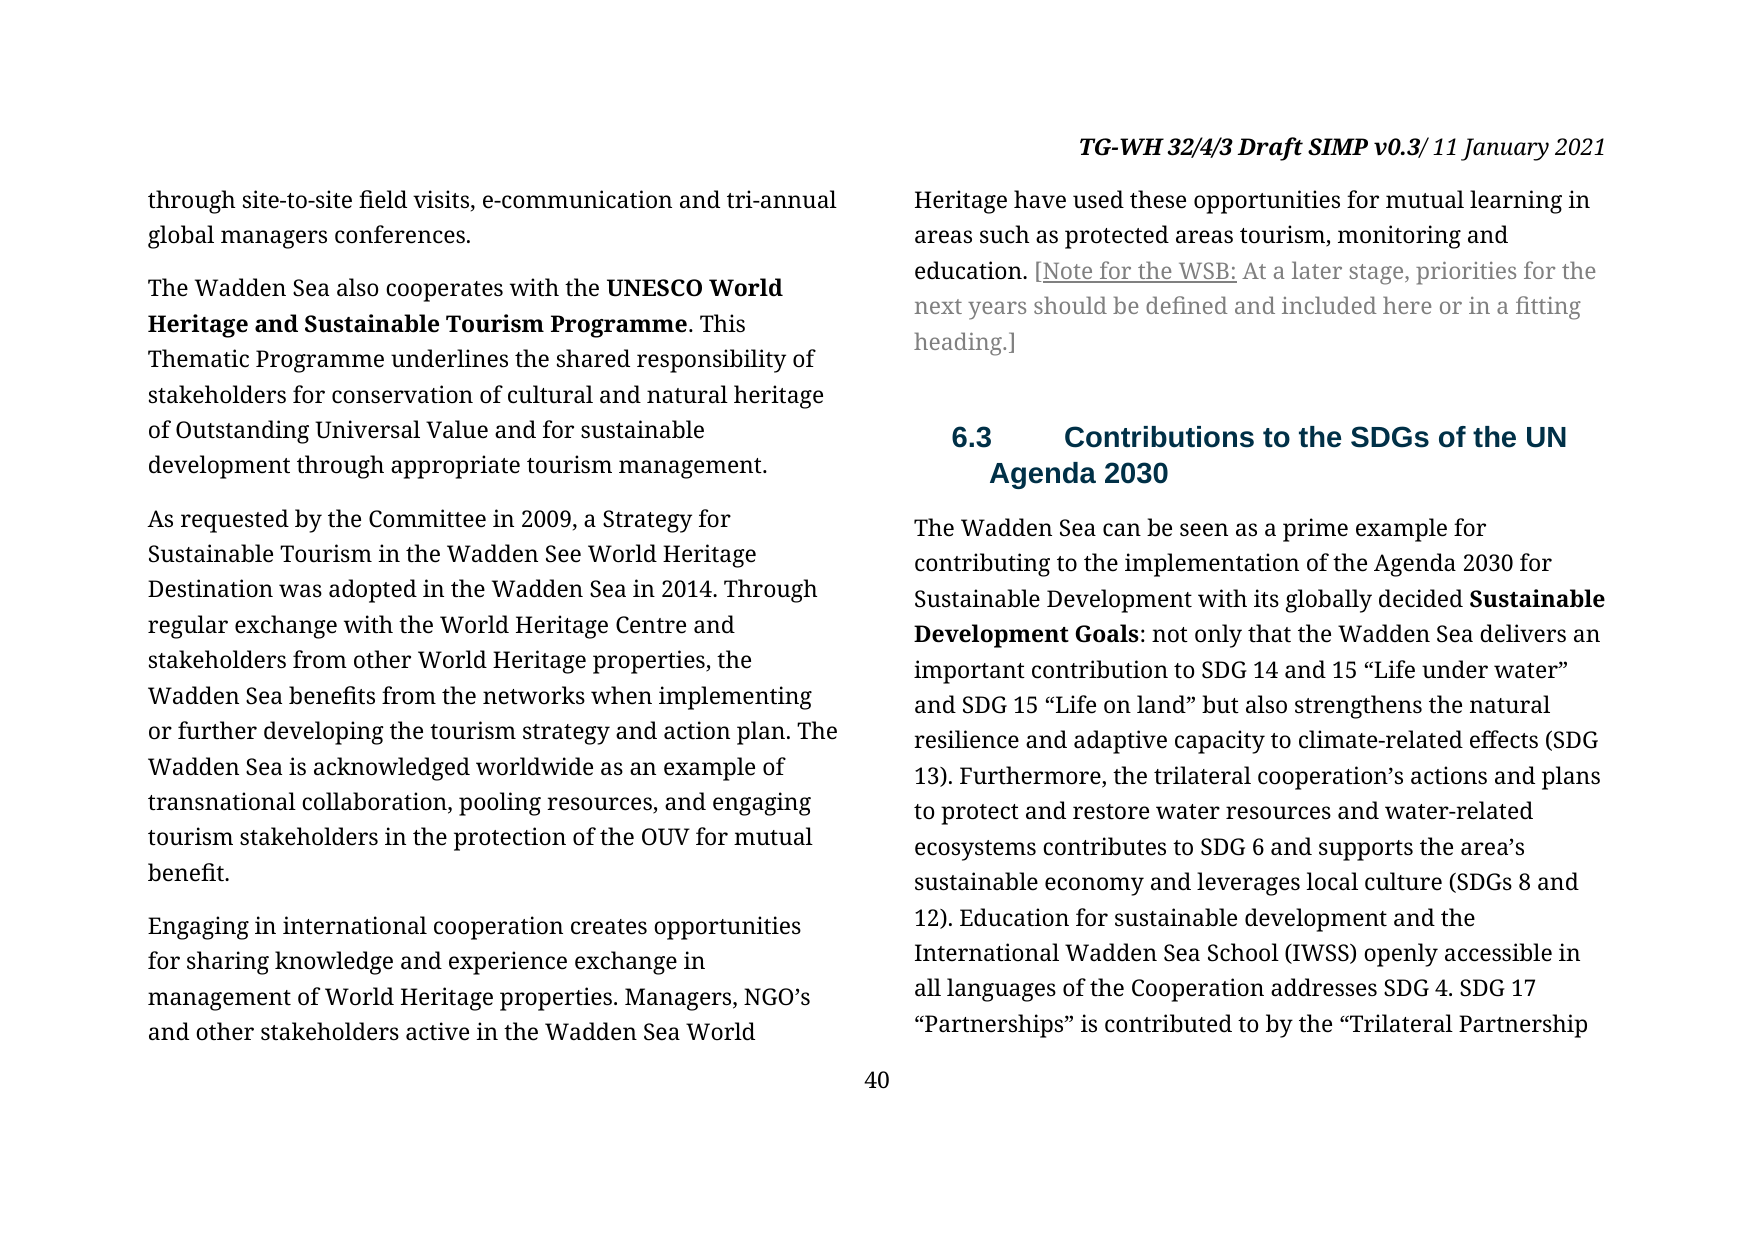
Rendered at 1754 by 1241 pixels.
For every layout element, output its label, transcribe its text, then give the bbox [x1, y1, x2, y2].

list Engaging in international cooperation creates opportunities for sharing knowledge and experience exchange in management of World Heritage properties. Managers, NGO’s and other stakeholders active in the Wadden Sea World Heritage have used these opportunities for mutual learning in areas such as protected areas tourism, monitoring and education. [Note for the WSB: At a later stage, priorities for the next years should be defined and included here or in a fitting heading.] [148, 906, 840, 1048]
list As requested by the Committee in 2009, a Strategy for Sustainable Tourism in the Wadden See World Heritage Destination was adopted in the Wadden Sea in 2014. Through regular exchange with the World Heritage Centre and stakeholders from other World Heritage properties, the Wadden Sea benefits from the networks when implementing or further developing the tourism strategy and action plan. The Wadden Sea is acknowledged worldwide as an example of transnational collaboration, pooling resources, and engaging tourism stakeholders in the protection of the OUV for mutual benefit. [148, 499, 840, 888]
list Contributions to the SDGs of the UN Agenda 2030 [951, 419, 1606, 490]
list Engaging in international cooperation creates opportunities for sharing knowledge and experience exchange in management of World Heritage properties. Managers, NGO’s and other stakeholders active in the Wadden Sea World Heritage have used these opportunities for mutual learning in areas such as protected areas tourism, monitoring and education. [Note for the WSB: At a later stage, priorities for the next years should be defined and included here or in a fitting heading.] [914, 180, 1606, 357]
list The Wadden Sea also cooperates with the UNESCO World Heritage and Sustainable Tourism Programme. This Thematic Programme underlines the shared responsibility of stakeholders for conservation of cultural and natural heritage of Outstanding Universal Value and for sustainable development through appropriate tourism management. [148, 268, 840, 481]
